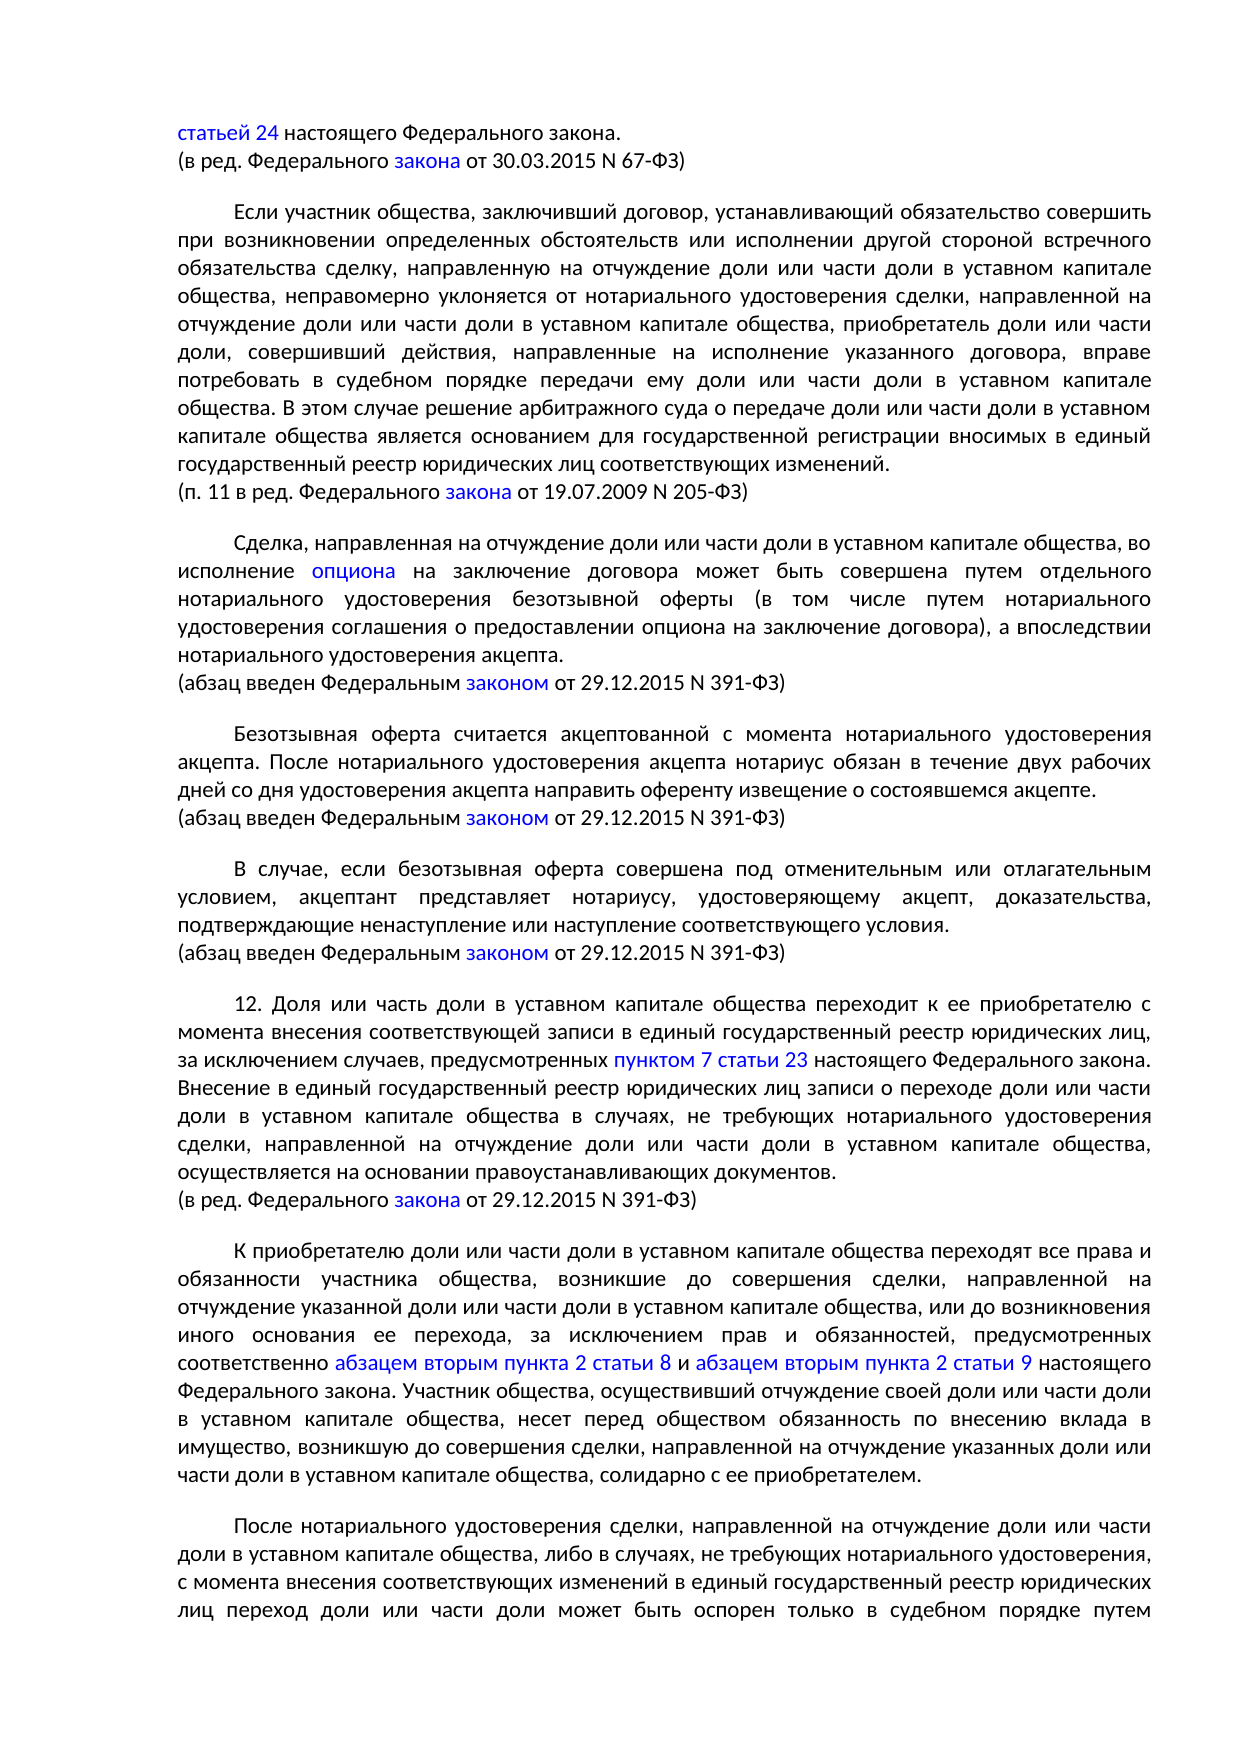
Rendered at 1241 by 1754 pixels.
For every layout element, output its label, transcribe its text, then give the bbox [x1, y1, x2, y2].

text (в ред. Федерального закона от 30.03.2015 N 67-ФЗ) [177, 146, 1152, 174]
text (абзац введен Федеральным законом от 29.12.2015 N 391-ФЗ) [177, 803, 1152, 831]
text 12. Доля или часть доли в уставном капитале общества переходит к ее приобретателю с момента внесения соответствующей записи в единый государственный реестр юридических лиц, за исключением случаев, предусмотренных пунктом 7 статьи 23 настоящего Федерального закона. Внесение в единый государственный реестр юридических лиц записи о переходе доли или части доли в уставном капитале общества в случаях, не требующих нотариального удостоверения сделки, направленной на отчуждение доли или части доли в уставном капитале общества, осуществляется на основании правоустанавливающих документов. [177, 989, 1152, 1185]
text Сделка, направленная на отчуждение доли или части доли в уставном капитале общества, во исполнение опциона на заключение договора может быть совершена путем отдельного нотариального удостоверения безотзывной оферты (в том числе путем нотариального удостоверения соглашения о предоставлении опциона на заключение договора), а впоследствии нотариального удостоверения акцепта. [177, 528, 1152, 668]
text В случае, если безотзывная оферта совершена под отменительным или отлагательным условием, акцептант представляет нотариусу, удостоверяющему акцепт, доказательства, подтверждающие ненаступление или наступление соответствующего условия. [177, 854, 1152, 938]
text (п. 11 в ред. Федерального закона от 19.07.2009 N 205-ФЗ) [177, 477, 1152, 505]
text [177, 1511, 1152, 1623]
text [177, 118, 1152, 146]
text (абзац введен Федеральным законом от 29.12.2015 N 391-ФЗ) [177, 938, 1152, 966]
text (в ред. Федерального закона от 29.12.2015 N 391-ФЗ) [177, 1185, 1152, 1213]
text Если участник общества, заключивший договор, устанавливающий обязательство совершить при возникновении определенных обстоятельств или исполнении другой стороной встречного обязательства сделку, направленную на отчуждение доли или части доли в уставном капитале общества, неправомерно уклоняется от нотариального удостоверения сделки, направленной на отчуждение доли или части доли в уставном капитале общества, приобретатель доли или части доли, совершивший действия, направленные на исполнение указанного договора, вправе потребовать в судебном порядке передачи ему доли или части доли в уставном капитале общества. В этом случае решение арбитражного суда о передаче доли или части доли в уставном капитале общества является основанием для государственной регистрации вносимых в единый государственный реестр юридических лиц соответствующих изменений. [177, 197, 1152, 477]
text (абзац введен Федеральным законом от 29.12.2015 N 391-ФЗ) [177, 668, 1152, 696]
text Безотзывная оферта считается акцептованной с момента нотариального удостоверения акцепта. После нотариального удостоверения акцепта нотариус обязан в течение двух рабочих дней со дня удостоверения акцепта направить оференту извещение о состоявшемся акцепте. [177, 719, 1152, 803]
text К приобретателю доли или части доли в уставном капитале общества переходят все права и обязанности участника общества, возникшие до совершения сделки, направленной на отчуждение указанной доли или части доли в уставном капитале общества, или до возникновения иного основания ее перехода, за исключением прав и обязанностей, предусмотренных соответственно абзацем вторым пункта 2 статьи 8 и абзацем вторым пункта 2 статьи 9 настоящего Федерального закона. Участник общества, осуществивший отчуждение своей доли или части доли в уставном капитале общества, несет перед обществом обязанность по внесению вклада в имущество, возникшую до совершения сделки, направленной на отчуждение указанных доли или части доли в уставном капитале общества, солидарно с ее приобретателем. [177, 1236, 1152, 1488]
